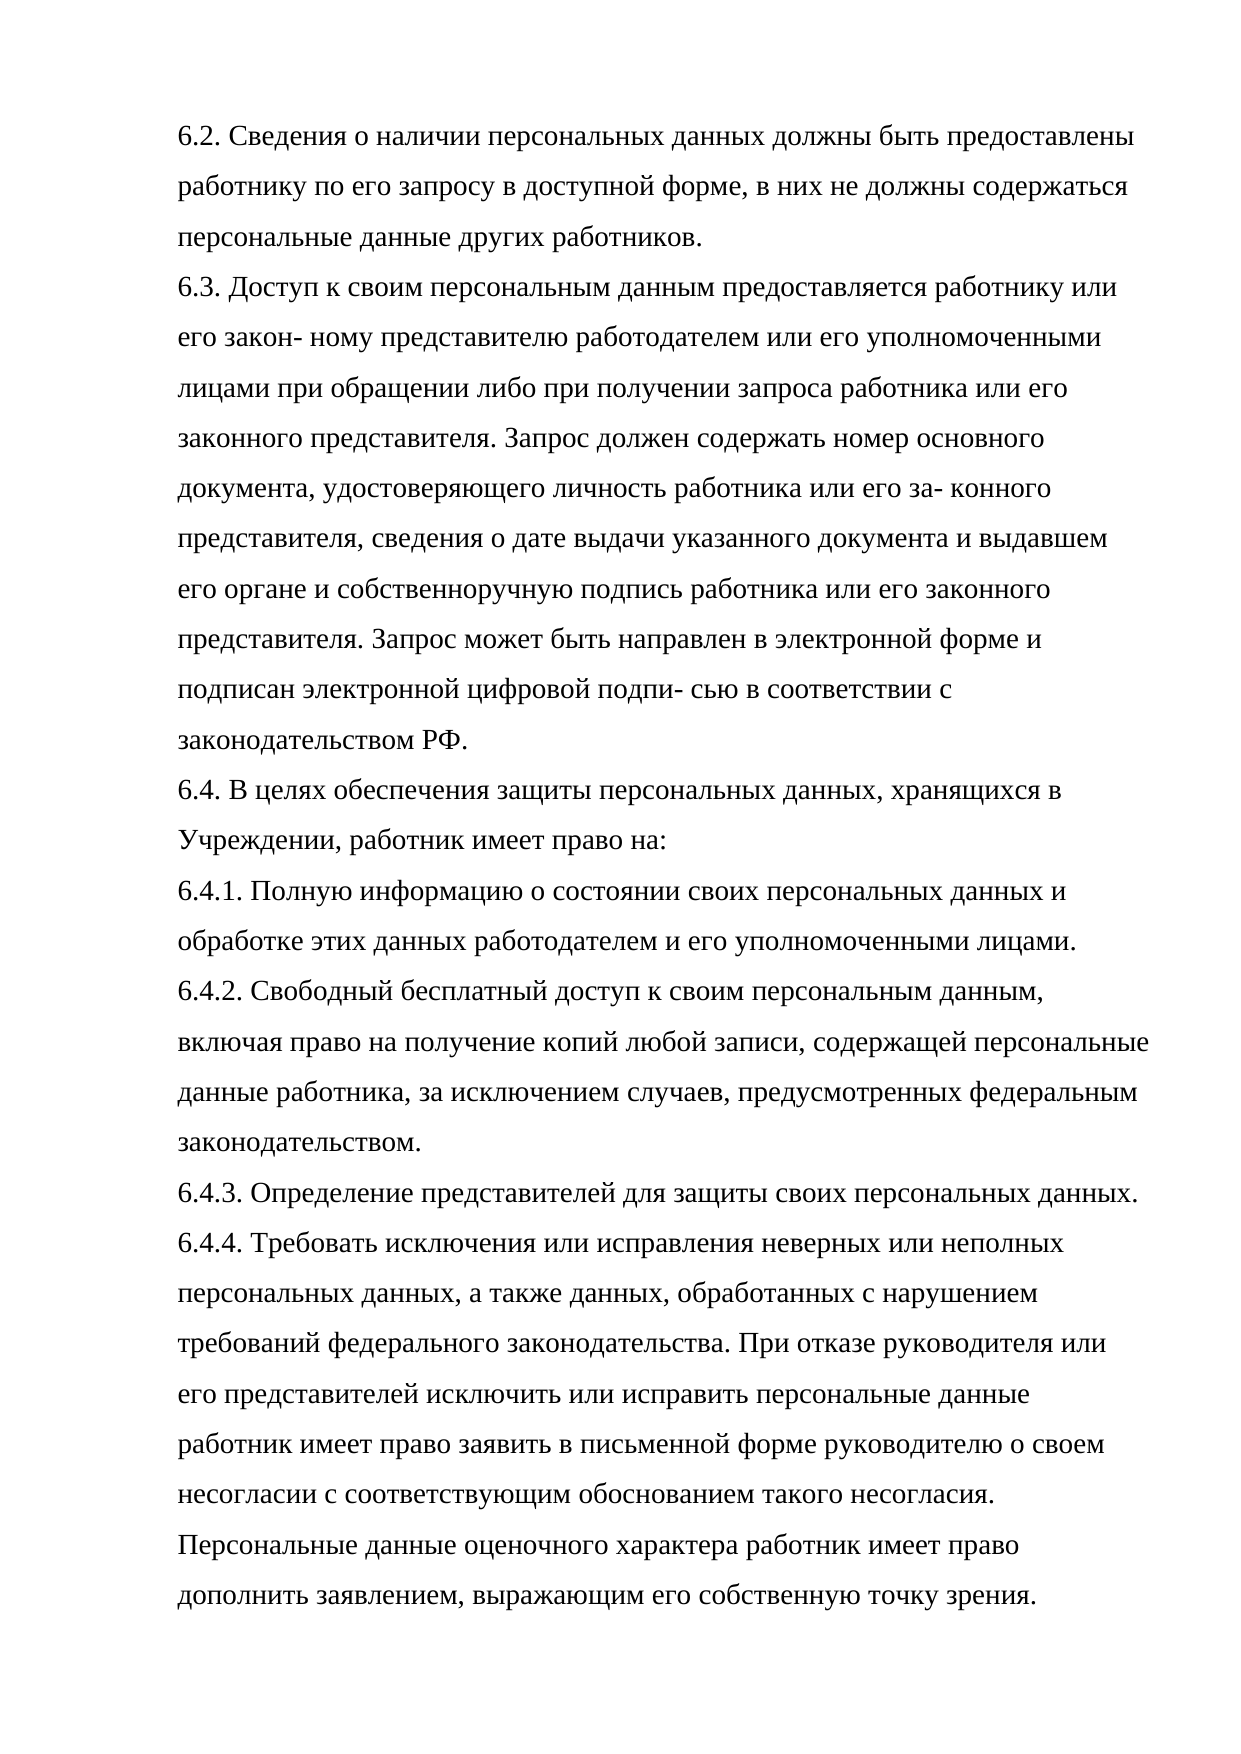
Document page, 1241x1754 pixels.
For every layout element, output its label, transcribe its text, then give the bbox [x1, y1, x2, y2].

text 6.4.4. Требовать исключения или исправления неверных или неполных персональных данных, а также данных, обработанных с нарушением требований федерального законодательства. При отказе руководителя или его представителей исключить или исправить персональные данные работник имеет право заявить в письменной форме руководителю о своем несогласии с соответствующим обоснованием такого несогласия. Персональные данные оценочного характера работник имеет право дополнить заявлением, выражающим его собственную точку зрения. [177, 1225, 1152, 1611]
text 6.4.2. Свободный бесплатный доступ к своим персональным данным, включая право на получение копий любой записи, содержащей персональные данные работника, за исключением случаев, предусмотренных федеральным законодательством. [177, 973, 1152, 1158]
text 6.4. В целях обеспечения защиты персональных данных, хранящихся в Учреждении, работник имеет право на: [177, 772, 1152, 856]
text 6.4.1. Полную информацию о состоянии своих персональных данных и обработке этих данных работодателем и его уполномоченными лицами. [177, 873, 1152, 957]
text 6.2. Сведения о наличии персональных данных должны быть предоставлены работнику по его запросу в доступной форме, в них не должны содержаться персональные данные других работников. [177, 118, 1152, 252]
text 6.3. Доступ к своим персональным данным предоставляется работнику или его закон- ному представителю работодателем или его уполномоченными лицами при обращении либо при получении запроса работника или его законного представителя. Запрос должен содержать номер основного документа, удостоверяющего личность работника или его за- конного представителя, сведения о дате выдачи указанного документа и выдавшем его органе и собственноручную подпись работника или его законного представителя. Запрос может быть направлен в электронной форме и подписан электронной цифровой подпи- сью в соответствии с законодательством РФ. [177, 269, 1152, 755]
text 6.4.3. Определение представителей для защиты своих персональных данных. [177, 1175, 1152, 1208]
